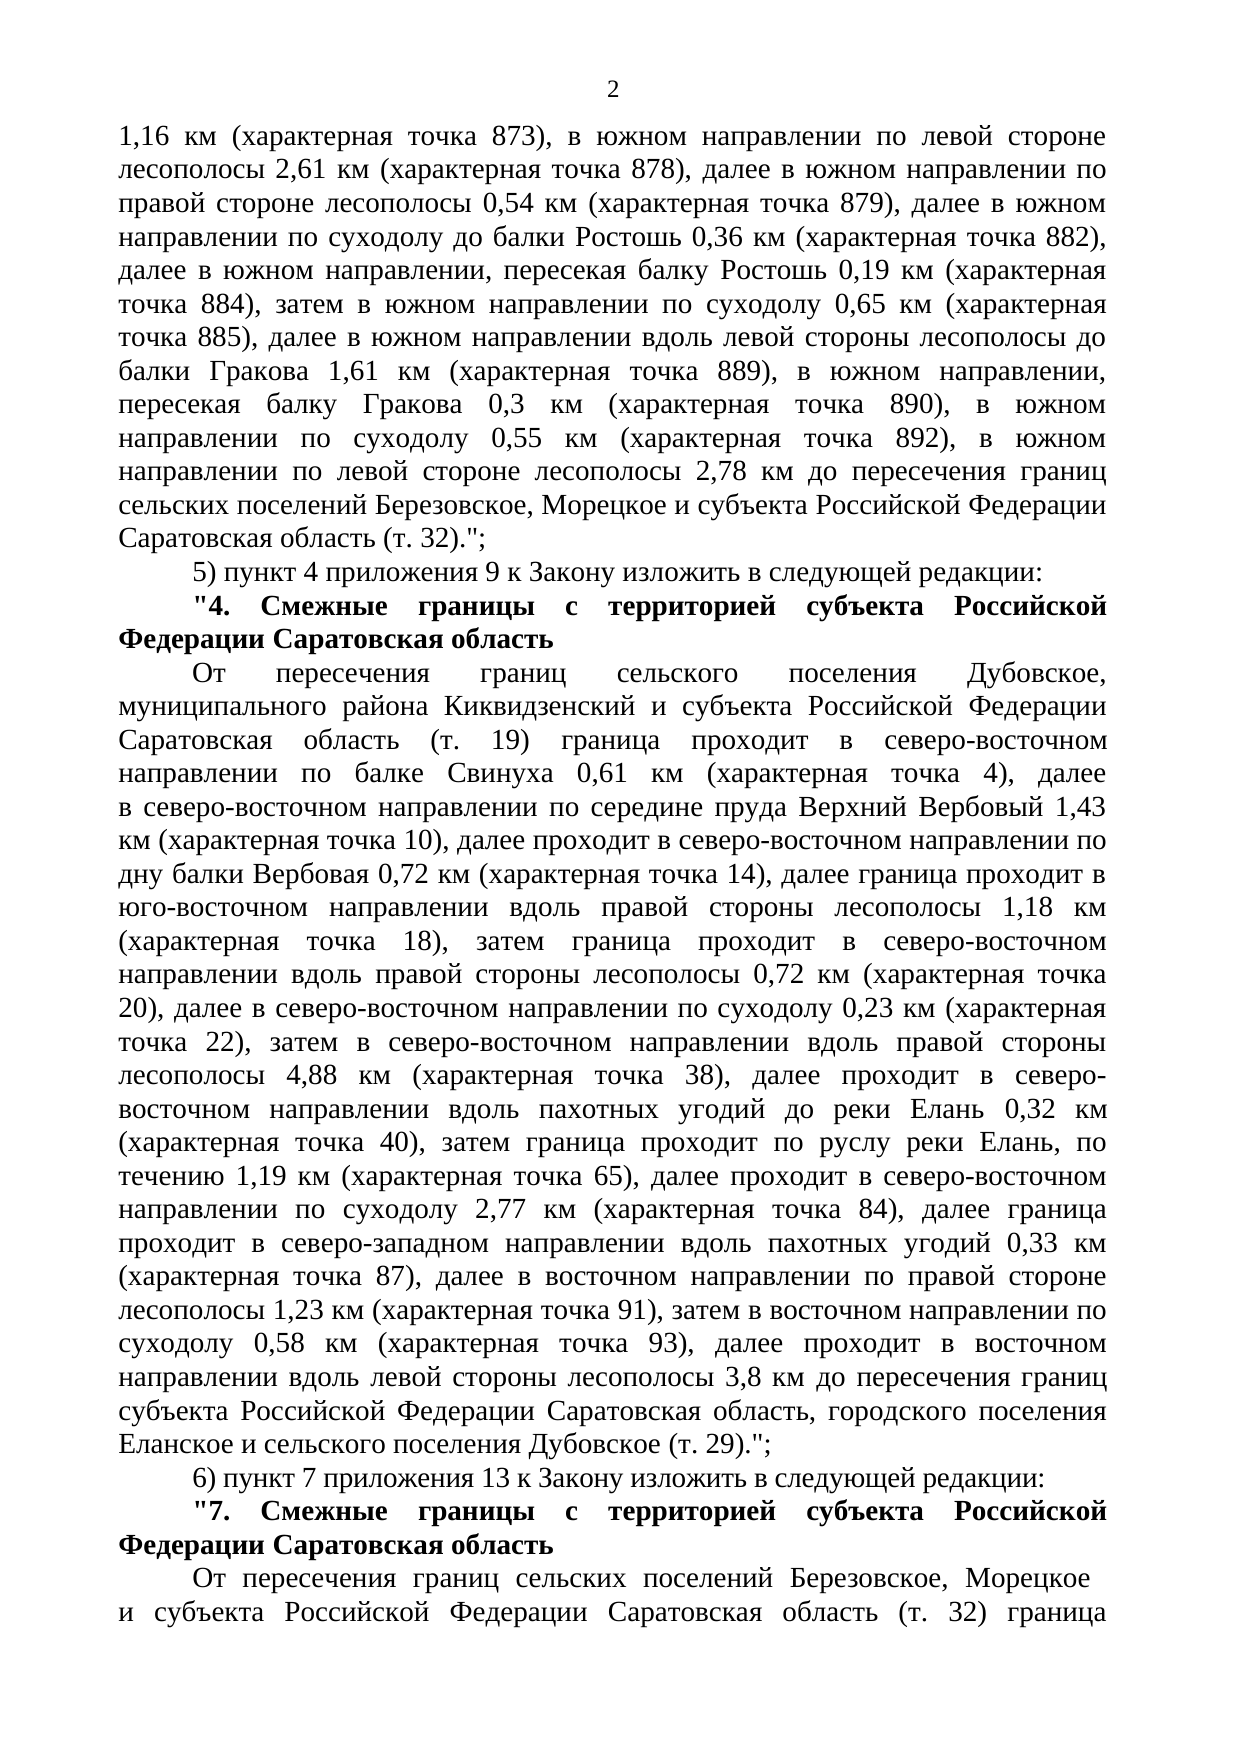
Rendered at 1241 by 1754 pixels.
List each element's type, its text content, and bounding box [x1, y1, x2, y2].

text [118, 118, 1107, 554]
list 6) пункт 7 приложения 13 к Закону изложить в следующей редакции: [192, 1460, 1107, 1493]
list 5) пункт 4 приложения 9 к Закону изложить в следующей редакции: [192, 554, 1107, 588]
text "4. Смежные границы с территорией субъекта Российской Федерации Саратовская область [118, 588, 1107, 655]
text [118, 1560, 1107, 1627]
text "7. Смежные границы с территорией субъекта Российской Федерации Саратовская область [118, 1493, 1107, 1560]
text От пересечения границ сельского поселения Дубовское, муниципального района Киквидзенский и субъекта Российской Федерации Саратовская область (т. 19) граница проходит в северо-восточном направлении по балке Свинуха 0,61 км (характерная точка 4), далее в северо-восточном направлении по середине пруда Верхний Вербовый 1,43 км (характерная точка 10), далее проходит в северо-восточном направлении по дну балки Вербовая 0,72 км (характерная точка 14), далее граница проходит в юго-восточном направлении вдоль правой стороны лесополосы 1,18 км (характерная точка 18), затем граница проходит в северо-восточном направлении вдоль правой стороны лесополосы 0,72 км (характерная точка 20), далее в северо-восточном направлении по суходолу 0,23 км (характерная точка 22), затем в северо-восточном направлении вдоль правой стороны лесополосы 4,88 км (характерная точка 38), далее проходит в северо-восточном направлении вдоль пахотных угодий до реки Елань 0,32 км (характерная точка 40), затем граница проходит по руслу реки Елань, по течению 1,19 км (характерная точка 65), далее проходит в северо-восточном направлении по суходолу 2,77 км (характерная точка 84), далее граница проходит в северо-западном направлении вдоль пахотных угодий 0,33 км (характерная точка 87), далее в восточном направлении по правой стороне лесополосы 1,23 км (характерная точка 91), затем в восточном направлении по суходолу 0,58 км (характерная точка 93), далее проходит в восточном направлении вдоль левой стороны лесополосы 3,8 км до пересечения границ субъекта Российской Федерации Саратовская область, городского поселения Еланское и сельского поселения Дубовское (т. 29)."; [118, 655, 1107, 1460]
